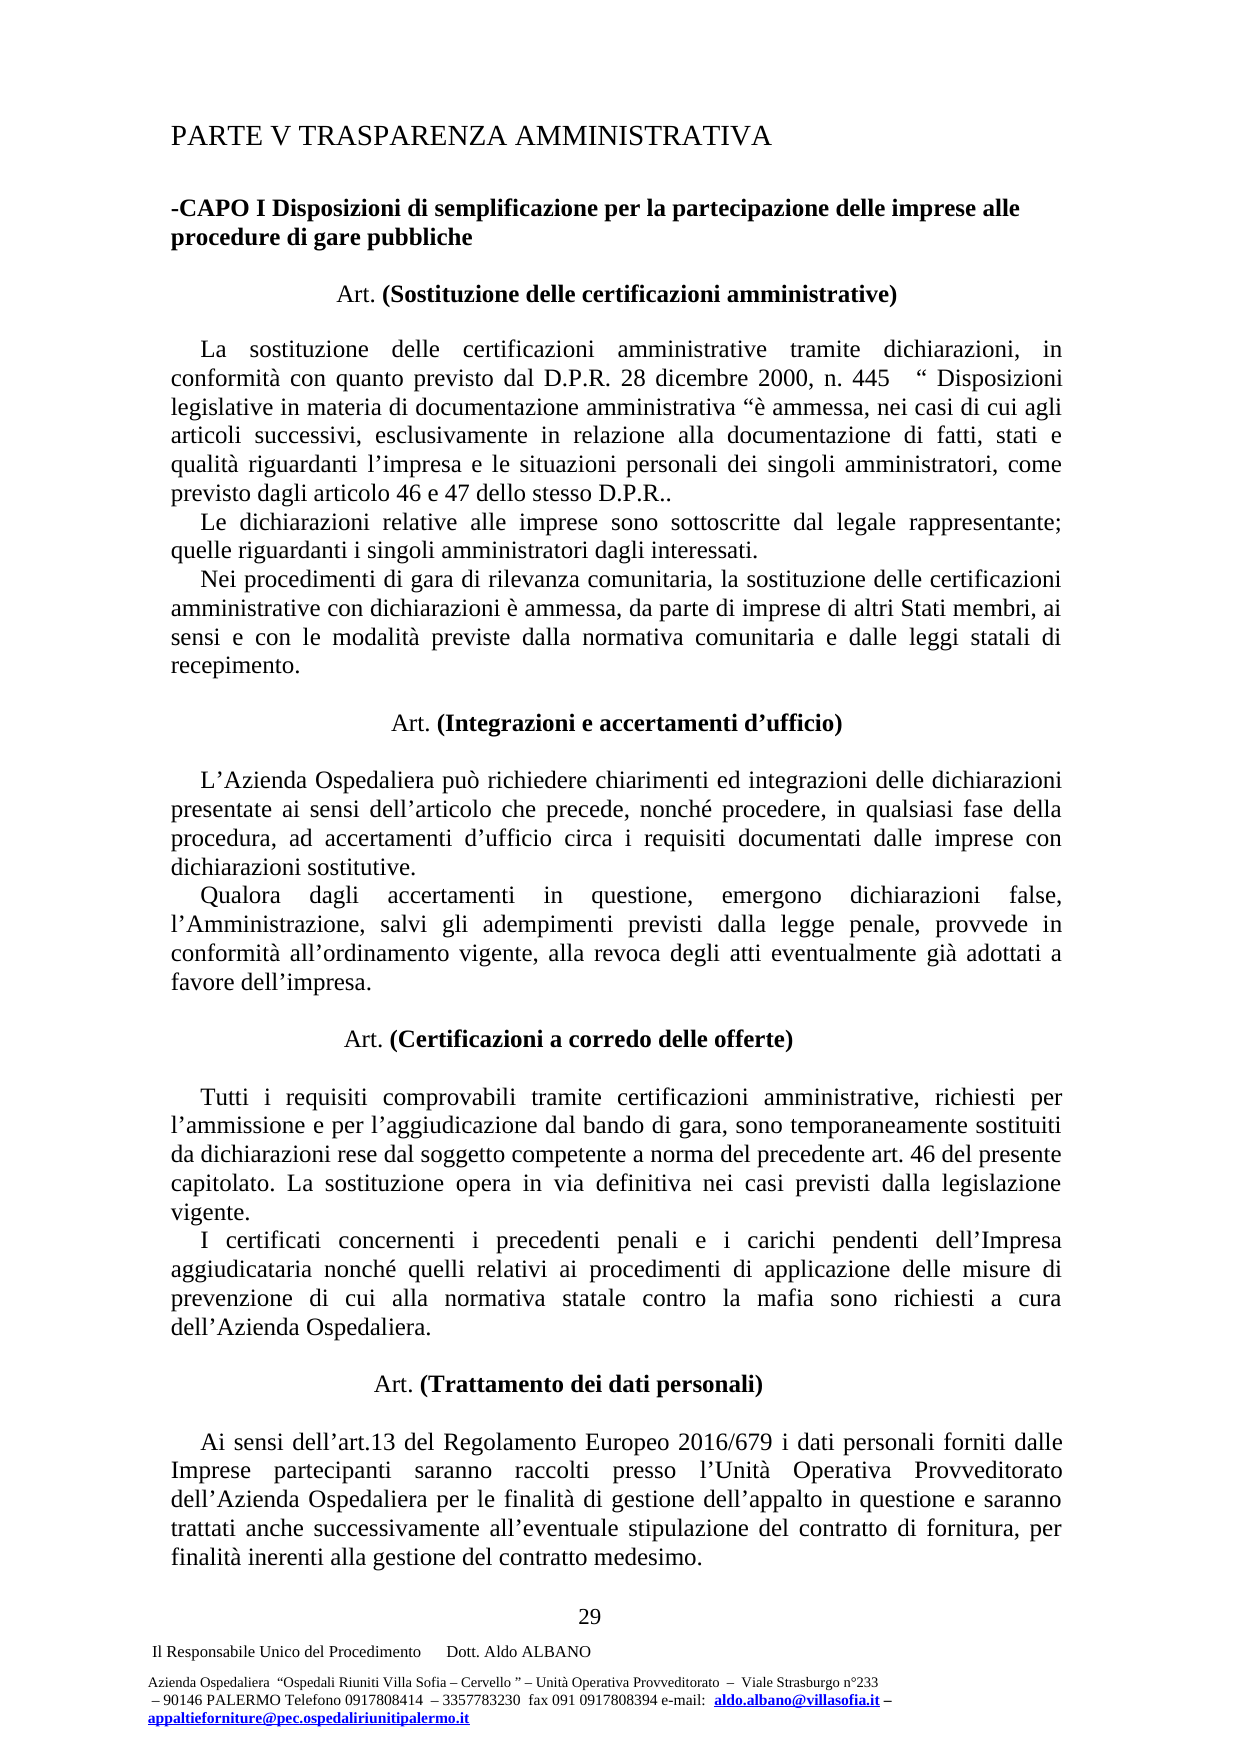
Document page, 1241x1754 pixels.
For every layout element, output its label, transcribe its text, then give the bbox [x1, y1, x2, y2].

text Ai sensi dell’art.13 del Regolamento Europeo 2016/679 i dati personali forniti dalle Imprese partecipanti saranno raccolti presso l’Unità Operativa Provveditorato dell’Azienda Ospedaliera per le finalità di gestione dell’appalto in questione e saranno trattati anche successivamente all’eventuale stipulazione del contratto di fornitura, per finalità inerenti alla gestione del contratto medesimo. [171, 1427, 1063, 1571]
text Nei procedimenti di gara di rilevanza comunitaria, la sostituzione delle certificazioni amministrative con dichiarazioni è ammessa, da parte di imprese di altri Stati membri, ai sensi e con le modalità previste dalla normativa comunitaria e dalle leggi statali di recepimento. [171, 564, 1063, 679]
text I certificati concernenti i precedenti penali e i carichi pendenti dell’Impresa aggiudicataria nonché quelli relativi ai procedimenti di applicazione delle misure di prevenzione di cui alla normativa statale contro la mafia sono richiesti a cura dell’Azienda Ospedaliera. [171, 1226, 1063, 1341]
subtitle -CAPO I Disposizioni di semplificazione per la partecipazione delle imprese alle procedure di gare pubbliche [171, 193, 1078, 250]
text Tutti i requisiti comprovabili tramite certificazioni amministrative, richiesti per l’ammissione e per l’aggiudicazione dal bando di gara, sono temporaneamente sostituiti da dichiarazioni rese dal soggetto competente a norma del precedente art. 46 del presente capitolato. La sostituzione opera in via definitiva nei casi previsti dalla legislazione vigente. [171, 1082, 1063, 1226]
subtitle Art. 71.(Integrazioni e accertamenti d’ufficio) [171, 708, 1063, 737]
text Qualora dagli accertamenti in questione, emergono dichiarazioni false, l’Amministrazione, salvi gli adempimenti previsti dalla legge penale, provvede in conformità all’ordinamento vigente, alla revoca degli atti eventualmente già adottati a favore dell’impresa. [171, 881, 1063, 996]
text Le dichiarazioni relative alle imprese sono sottoscritte dal legale rappresentante; quelle riguardanti i singoli amministratori dagli interessati. [171, 507, 1063, 564]
subtitle Art. 72.(Certificazioni a corredo delle offerte) [74, 1024, 1063, 1053]
subtitle Art. 70.(Sostituzione delle certificazioni amministrative) [171, 279, 1063, 308]
text L’Azienda Ospedaliera può richiedere chiarimenti ed integrazioni delle dichiarazioni presentate ai sensi dell’articolo che precede, nonché procedere, in qualsiasi fase della procedura, ad accertamenti d’ufficio circa i requisiti documentati dalle imprese con dichiarazioni sostitutive. [171, 766, 1063, 881]
subtitle Art. 73.(Trattamento dei dati personali) [74, 1369, 1063, 1398]
text La sostituzione delle certificazioni amministrative tramite dichiarazioni, in conformità con quanto previsto dal D.P.R. 28 dicembre 2000, n. 445 “ Disposizioni legislative in materia di documentazione amministrativa “è ammessa, nei casi di cui agli articoli successivi, esclusivamente in relazione alla documentazione di fatti, stati e qualità riguardanti l’impresa e le situazioni personali dei singoli amministratori, come previsto dagli articolo 46 e 47 dello stesso D.P.R.. [171, 334, 1063, 507]
subtitle PARTE DI PAGINA LASCIATA INTENZIONALMENTE IN BIANCOPARTE V TRASPARENZA AMMINISTRATIVA [171, 118, 1078, 152]
